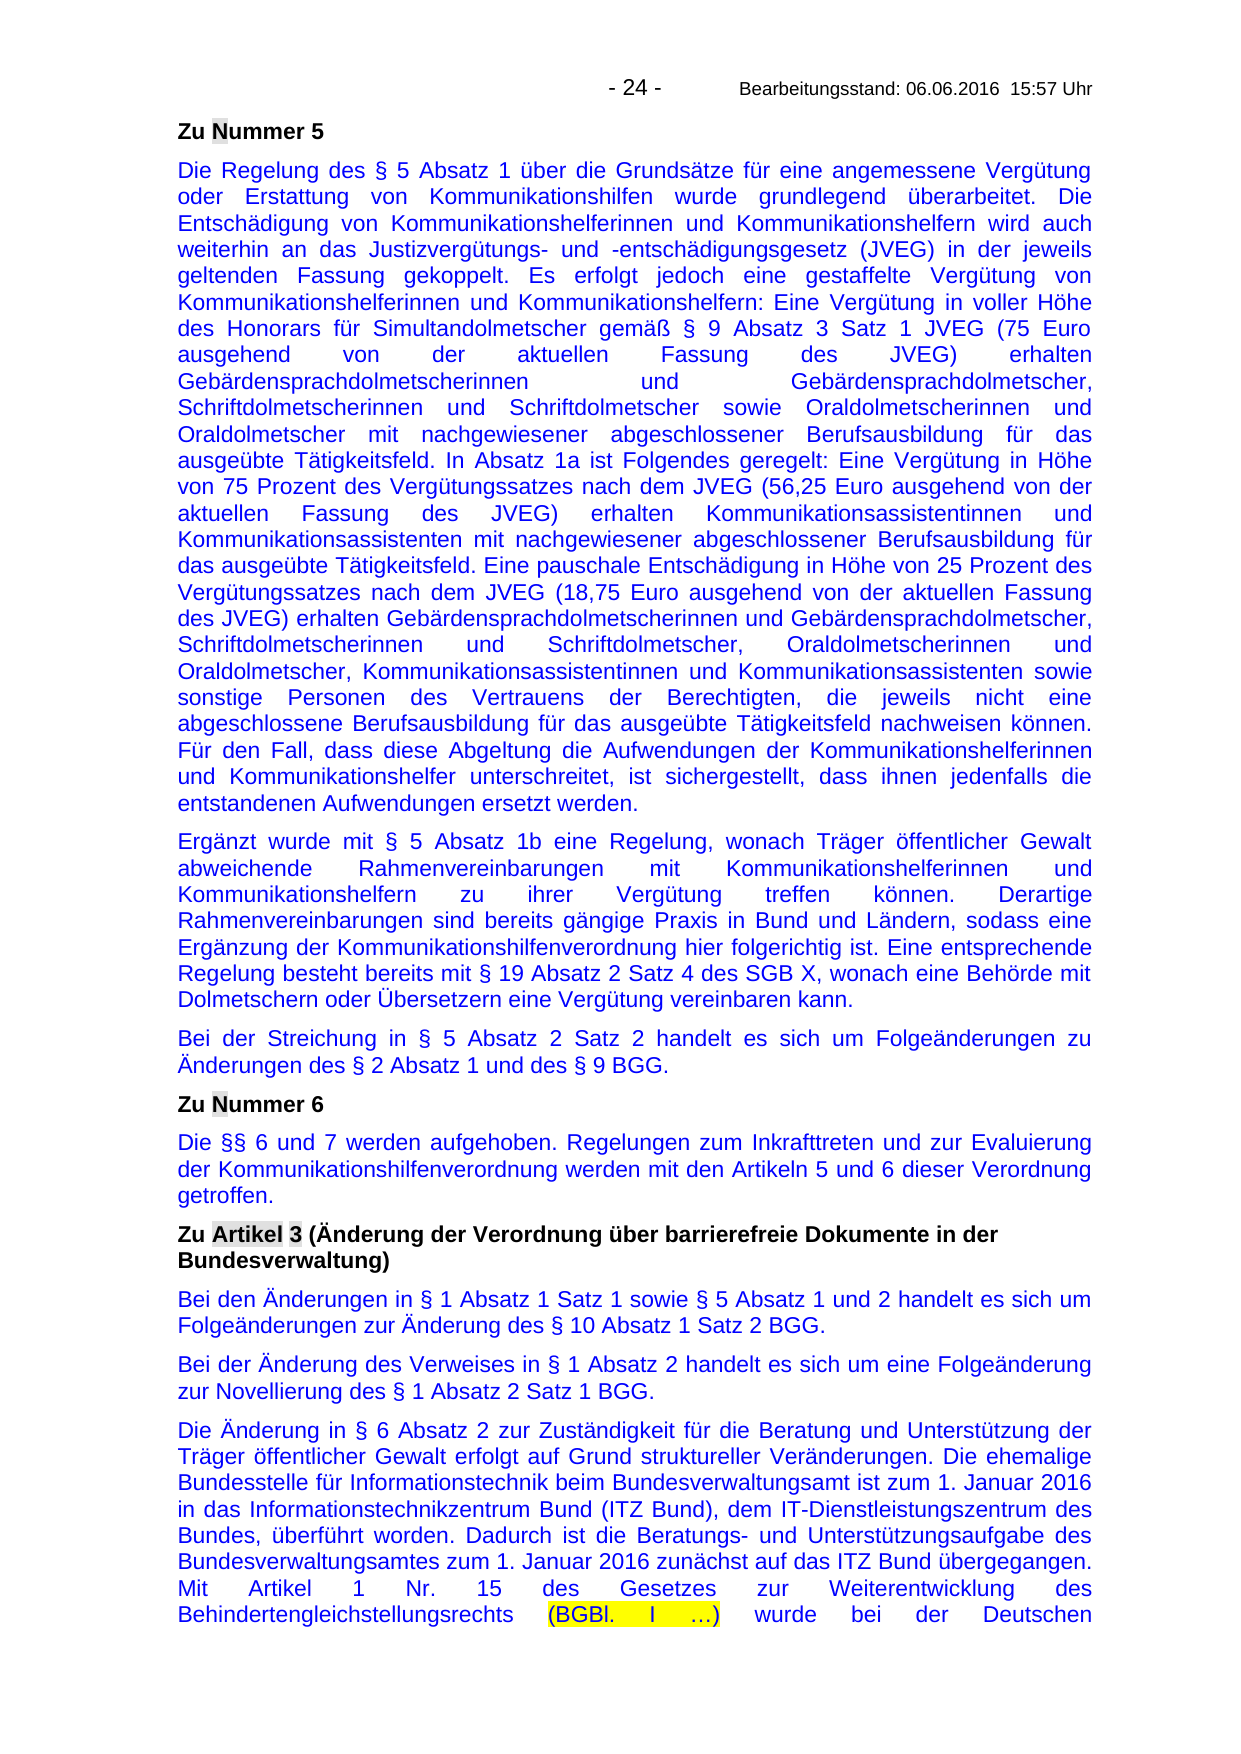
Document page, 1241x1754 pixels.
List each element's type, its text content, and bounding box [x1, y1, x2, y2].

text Bei der Änderung des Verweises in § 1 Absatz 2 handelt es sich um eine Folgeänderung zur Novellierung des § 1 Absatz 2 Satz 1 BGG. [177, 1351, 1093, 1404]
text Zu Nummer 6 [177, 1091, 212, 1117]
text Die §§ 6 und 7 werden aufgehoben. Regelungen zum Inkrafttreten und zur Evaluierung der Kommunikationshilfenverordnung werden mit den Artikeln 5 und 6 dieser Verordnung getroffen. [177, 1129, 1093, 1208]
text Zu Artikel 3 (Änderung der Verordnung über barrierefreie Dokumente in der Bundesverwaltung) [177, 1221, 1093, 1274]
text Zu Nummer 5 [177, 118, 212, 144]
text Bei den Änderungen in § 1 Absatz 1 Satz 1 sowie § 5 Absatz 1 und 2 handelt es sich um Folgeänderungen zur Änderung des § 10 Absatz 1 Satz 2 BGG. [177, 1286, 1093, 1339]
text Bei der Streichung in § 5 Absatz 2 Satz 2 handelt es sich um Folgeänderungen zu Änderungen des § 2 Absatz 1 und des § 9 BGG. [177, 1025, 1093, 1078]
text Die Regelung des § 5 Absatz 1 über die Grundsätze für eine angemessene Vergütung oder Erstattung von Kommunikationshilfen wurde grundlegend überarbeitet. Die Entschädigung von Kommunikationshelferinnen und Kommunikationshelfern wird auch weiterhin an das Justizvergütungs- und -entschädigungsgesetz (JVEG) in der jeweils geltenden Fassung gekoppelt. Es erfolgt jedoch eine gestaffelte Vergütung von Kommunikationshelferinnen und Kommunikationshelfern: Eine Vergütung in voller Höhe des Honorars für Simultandolmetscher gemäß § 9 Absatz 3 Satz 1 JVEG (75 Euro ausgehend von der aktuellen Fassung des JVEG) erhalten Gebärdensprachdolmetscherinnen und Gebärdensprachdolmetscher, Schriftdolmetscherinnen und Schriftdolmetscher sowie Oraldolmetscherinnen und Oraldolmetscher mit nachgewiesener abgeschlossener Berufsausbildung für das ausgeübte Tätigkeitsfeld. In Absatz 1a ist Folgendes geregelt: Eine Vergütung in Höhe von 75 Prozent des Vergütungssatzes nach dem JVEG (56,25 Euro ausgehend von der aktuellen Fassung des JVEG) erhalten Kommunikationsassistentinnen und Kommunikationsassistenten mit nachgewiesener abgeschlossener Berufsausbildung für das ausgeübte Tätigkeitsfeld. Eine pauschale Entschädigung in Höhe von 25 Prozent des Vergütungssatzes nach dem JVEG (18,75 Euro ausgehend von der aktuellen Fassung des JVEG) erhalten Gebärdensprachdolmetscherinnen und Gebärdensprachdolmetscher, Schriftdolmetscherinnen und Schriftdolmetscher, Oraldolmetscherinnen und Oraldolmetscher, Kommunikationsassistentinnen und Kommunikationsassistenten sowie sonstige Personen des Vertrauens der Berechtigten, die jeweils nicht eine abgeschlossene Berufsausbildung für das ausgeübte Tätigkeitsfeld nachweisen können. Für den Fall, dass diese Abgeltung die Aufwendungen der Kommunikationshelferinnen und Kommunikationshelfer unterschreitet, ist sichergestellt, dass ihnen jedenfalls die entstandenen Aufwendungen ersetzt werden. [177, 157, 1093, 816]
text Zu Nummer 6 [228, 1091, 1093, 1117]
text Ergänzt wurde mit § 5 Absatz 1b eine Regelung, wonach Träger öffentlicher Gewalt abweichende Rahmenvereinbarungen mit Kommunikationshelferinnen und Kommunikationshelfern zu ihrer Vergütung treffen können. Derartige Rahmenvereinbarungen sind bereits gängige Praxis in Bund und Ländern, sodass eine Ergänzung der Kommunikationshilfenverordnung hier folgerichtig ist. Eine entsprechende Regelung besteht bereits mit § 19 Absatz 2 Satz 4 des SGB X, wonach eine Behörde mit Dolmetschern oder Übersetzern eine Vergütung vereinbaren kann. [177, 828, 1093, 1013]
text Zu Nummer 5 [228, 118, 1093, 144]
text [177, 1417, 1093, 1627]
